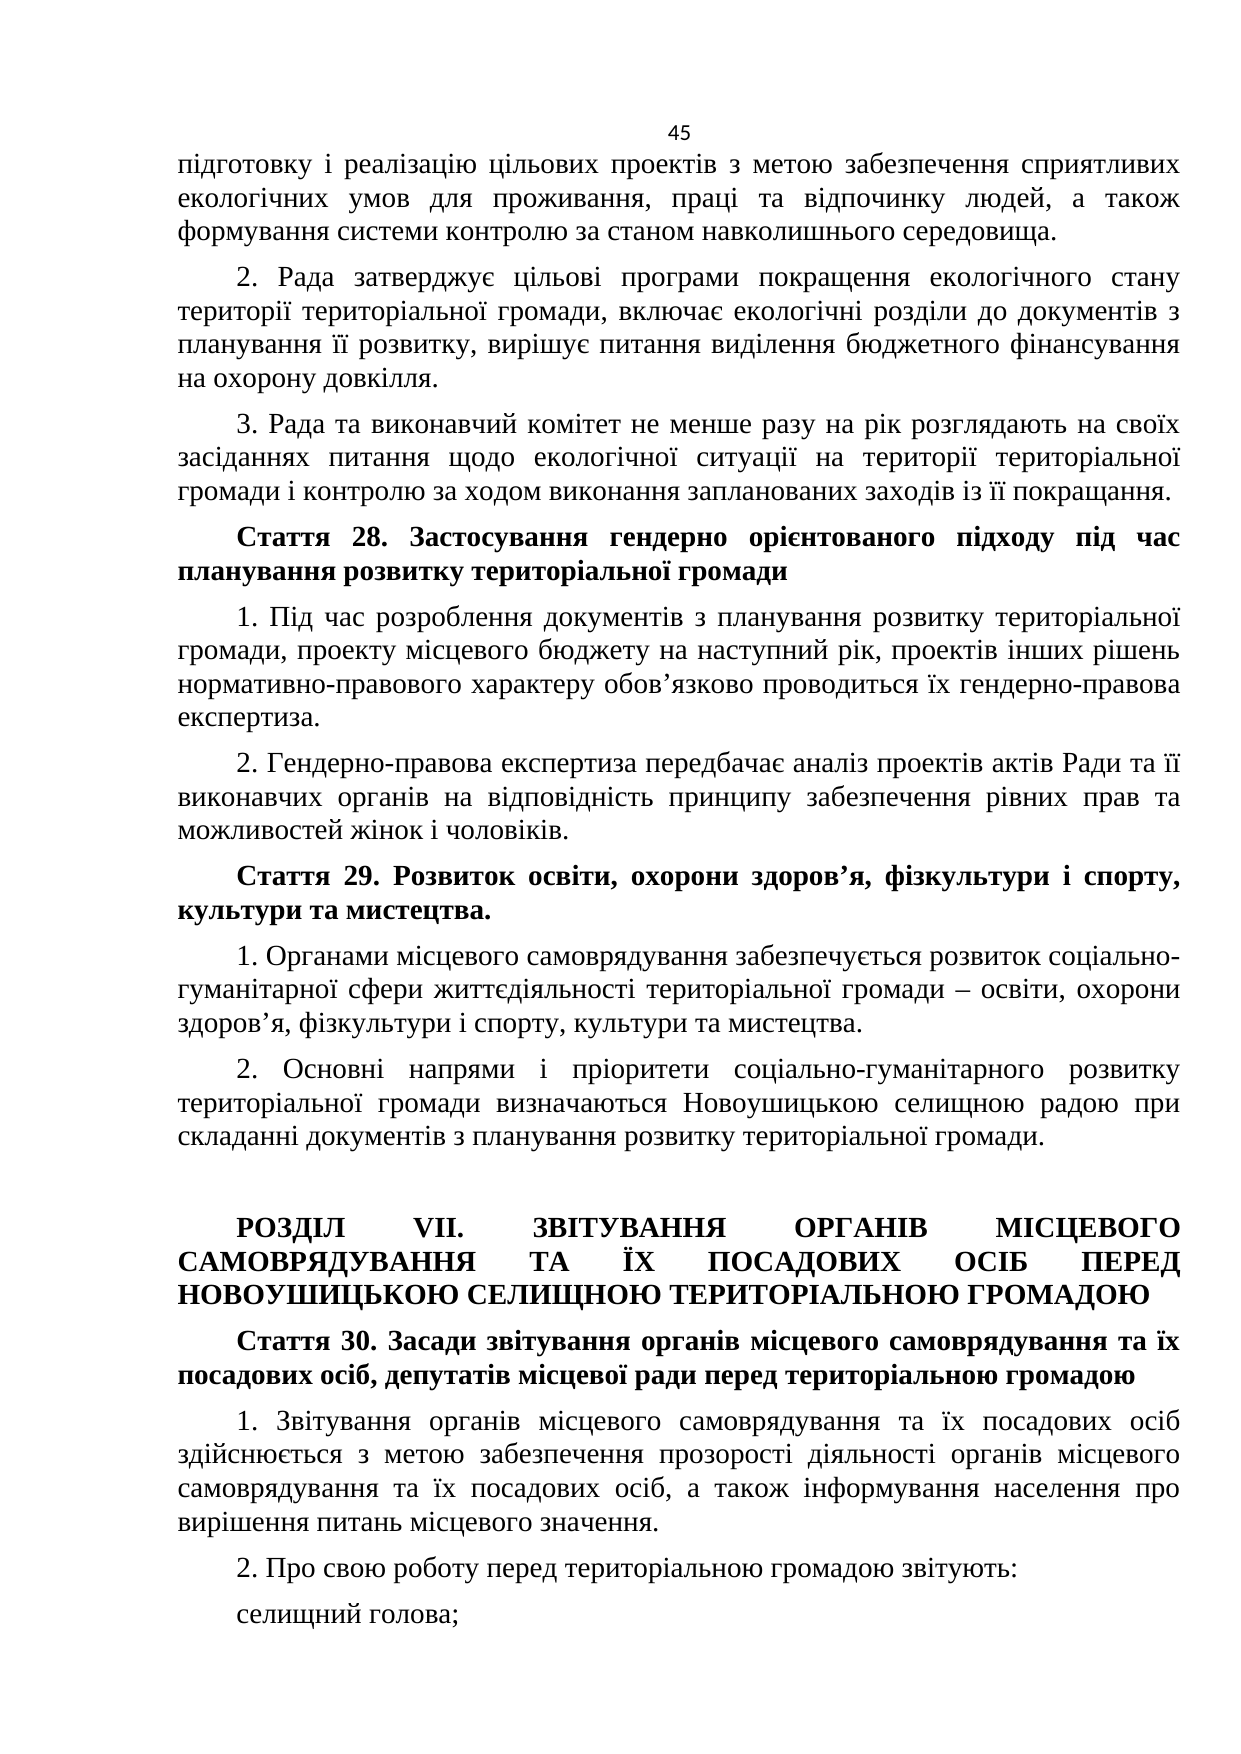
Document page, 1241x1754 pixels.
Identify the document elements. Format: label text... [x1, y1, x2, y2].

text 3. Рада та виконавчий комітет не менше разу на рік розглядають на своїх засіданнях питання щодо екологічної ситуації на території територіальної громади і контролю за ходом виконання запланованих заходів із її покращання. [177, 406, 1181, 507]
text Стаття 28. Застосування гендерно орієнтованого підходу під час планування розвитку територіальної громади [177, 519, 1181, 586]
text 1. Під час розроблення документів з планування розвитку територіальної громади, проекту місцевого бюджету на наступний рік, проектів інших рішень нормативно-правового характеру обов’язково проводиться їх гендерно-правова експертиза. [177, 599, 1181, 733]
text РОЗДІЛ VІІ. ЗВІТУВАННЯ ОРГАНІВ МІСЦЕВОГО САМОВРЯДУВАННЯ ТА ЇХ ПОСАДОВИХ ОСІБ ПЕРЕД НОВОУШИЦЬКОЮ СЕЛИЩНОЮ ТЕРИТОРІАЛЬНОЮ ГРОМАДОЮ [177, 1210, 1181, 1311]
text 1. Органами місцевого самоврядування забезпечується розвиток соціально-гуманітарної сфери життєдіяльності територіальної громади – освіти, охорони здоров’я, фізкультури і спорту, культури та мистецтва. [177, 938, 1181, 1039]
text 1. Звітування органів місцевого самоврядування та їх посадових осіб здійснюється з метою забезпечення прозорості діяльності органів місцевого самоврядування та їх посадових осіб, а також інформування населення про вирішення питань місцевого значення. [177, 1403, 1181, 1537]
text Стаття 29. Розвиток освіти, охорони здоров’я, фізкультури і спорту, культури та мистецтва. [177, 858, 1181, 926]
text 2. Про свою роботу перед територіальною громадою звітують: [177, 1550, 1181, 1583]
text 2. Гендерно-правова експертиза передбачає аналіз проектів актів Ради та її виконавчих органів на відповідність принципу забезпечення рівних прав та можливостей жінок і чоловіків. [177, 745, 1181, 846]
text селищний голова; [177, 1596, 1181, 1629]
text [177, 146, 1181, 247]
text Стаття 30. Засади звітування органів місцевого самоврядування та їх посадових осіб, депутатів місцевої ради перед територіальною громадою [177, 1323, 1181, 1391]
text 2. Основні напрями і пріоритети соціально-гуманітарного розвитку територіальної громади визначаються Новоушицькою селищною радою при складанні документів з планування розвитку територіальної громади. [177, 1051, 1181, 1152]
text 2. Рада затверджує цільові програми покращення екологічного стану території територіальної громади, включає екологічні розділи до документів з планування її розвитку, вирішує питання виділення бюджетного фінансування на охорону довкілля. [177, 259, 1181, 393]
